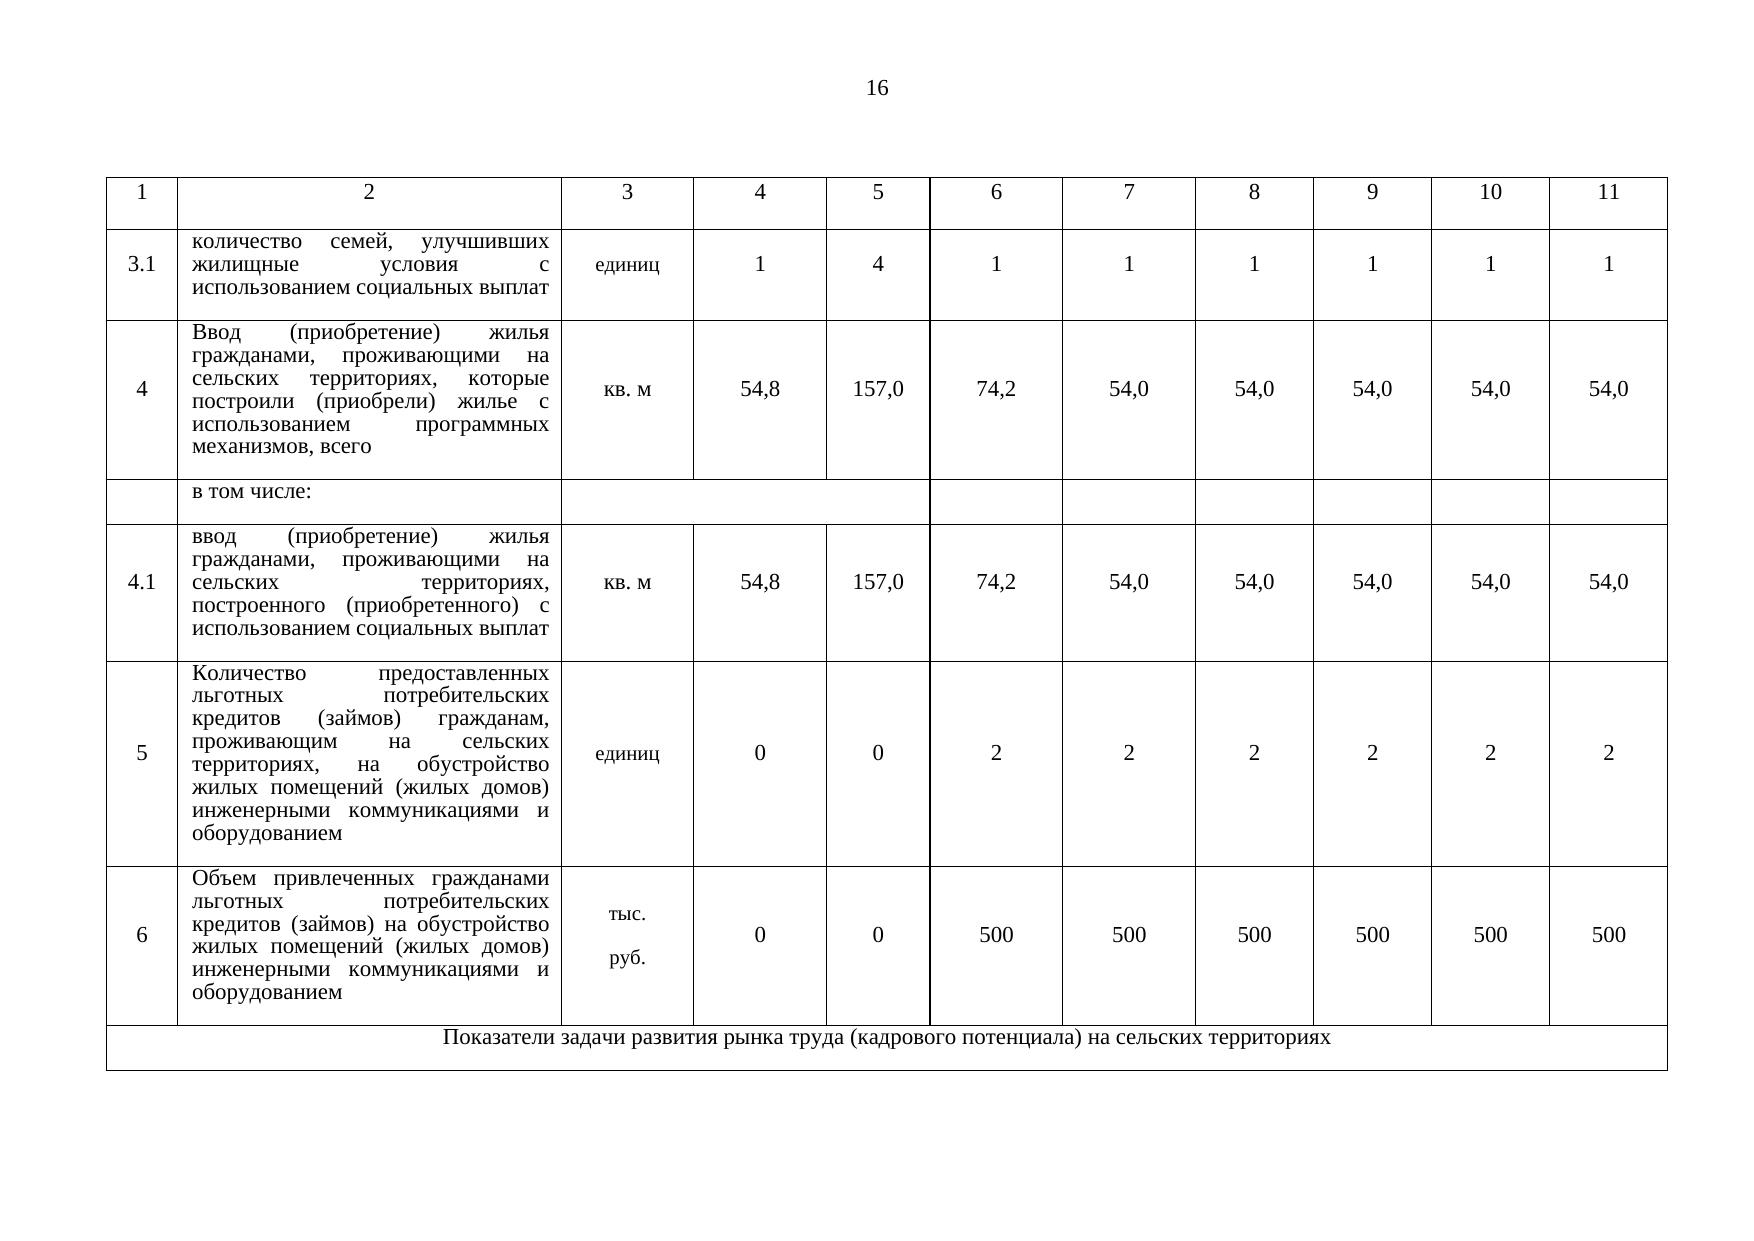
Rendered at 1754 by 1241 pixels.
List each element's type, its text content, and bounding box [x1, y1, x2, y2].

table_cell 2 [1432, 662, 1549, 866]
table_cell 1 [931, 230, 1062, 320]
table_cell 500 [931, 867, 1062, 1025]
table_cell кв. м [562, 321, 693, 479]
table_cell 1 [1063, 230, 1195, 320]
table_cell 157,0 [827, 321, 929, 479]
table_cell 74,2 [931, 525, 1062, 661]
table_cell [1196, 480, 1313, 524]
table_cell в том числе: [178, 480, 561, 524]
table_cell 54,0 [1063, 321, 1195, 479]
table_header 3 [562, 178, 693, 229]
table_cell [1063, 480, 1195, 524]
table_header 7 [1063, 178, 1195, 229]
table_cell 74,2 [931, 321, 1062, 479]
table_cell единиц [562, 230, 693, 320]
table_cell 54,8 [694, 525, 826, 661]
table_cell 4.1 [107, 525, 177, 661]
table_cell 54,0 [1063, 525, 1195, 661]
table_cell 54,0 [1314, 525, 1431, 661]
table_header 6 [931, 178, 1062, 229]
table_cell 2 [1314, 662, 1431, 866]
table_cell [562, 480, 929, 524]
table_cell 500 [1432, 867, 1549, 1025]
table_header 5 [827, 178, 929, 229]
table_cell Объем привлеченных гражданами льготных потребительских кредитов (займов) на обустройство жилых помещений (жилых домов) инженерными коммуникациями и оборудованием [178, 867, 561, 1025]
table_cell 54,8 [694, 321, 826, 479]
table_cell 4 [827, 230, 929, 320]
table_cell 1 [1432, 230, 1549, 320]
table_cell 3.1 [107, 230, 177, 320]
table_cell 500 [1063, 867, 1195, 1025]
table_cell 54,0 [1196, 525, 1313, 661]
table_cell 500 [1550, 867, 1667, 1025]
table_cell 0 [827, 662, 929, 866]
table_cell кв. м [562, 525, 693, 661]
table_cell Ввод (приобретение) жилья гражданами, проживающими на сельских территориях, которые построили (приобрели) жилье с использованием программных механизмов, всего [178, 321, 561, 479]
table_cell единиц [562, 662, 693, 866]
table_cell [1432, 480, 1549, 524]
table_cell 0 [694, 662, 826, 866]
table_cell количество семей, улучшивших жилищные условия с использованием социальных выплат [178, 230, 561, 320]
table_cell 4 [107, 321, 177, 479]
table_cell 54,0 [1550, 525, 1667, 661]
table_cell ввод (приобретение) жилья гражданами, проживающими на сельских территориях, построенного (приобретенного) с использованием социальных выплат [178, 525, 561, 661]
table_cell 54,0 [1432, 321, 1549, 479]
table_header 2 [178, 178, 561, 229]
table_cell [107, 480, 177, 524]
table_header 10 [1432, 178, 1549, 229]
table_cell тыс. руб. [562, 867, 693, 1025]
table_cell Количество предоставленных льготных потребительских кредитов (займов) гражданам, проживающим на сельских территориях, на обустройство жилых помещений (жилых домов) инженерными коммуникациями и оборудованием [178, 662, 561, 866]
table_cell [931, 480, 1062, 524]
table_cell 2 [931, 662, 1062, 866]
table_cell [1314, 480, 1431, 524]
table_cell 0 [827, 867, 929, 1025]
table_header 11 [1550, 178, 1667, 229]
table_cell [1550, 480, 1667, 524]
table_header 4 [694, 178, 826, 229]
table_header 9 [1314, 178, 1431, 229]
table_cell 54,0 [1314, 321, 1431, 479]
table_cell 0 [694, 867, 826, 1025]
table_cell 54,0 [1196, 321, 1313, 479]
table_cell 5 [107, 662, 177, 866]
table_cell 1 [694, 230, 826, 320]
table_cell 6 [107, 867, 177, 1025]
table_cell 54,0 [1432, 525, 1549, 661]
table_cell 157,0 [827, 525, 929, 661]
table_cell 1 [1314, 230, 1431, 320]
table_cell 54,0 [1550, 321, 1667, 479]
table_cell 2 [1196, 662, 1313, 866]
table_cell 2 [1550, 662, 1667, 866]
table_header 8 [1196, 178, 1313, 229]
table_cell 2 [1063, 662, 1195, 866]
table_cell Показатели задачи развития рынка труда (кадрового потенциала) на сельских территориях [107, 1026, 1667, 1070]
table_cell 1 [1196, 230, 1313, 320]
table_header 1 [107, 178, 177, 229]
table_cell 500 [1196, 867, 1313, 1025]
table_cell 1 [1550, 230, 1667, 320]
table_cell 500 [1314, 867, 1431, 1025]
